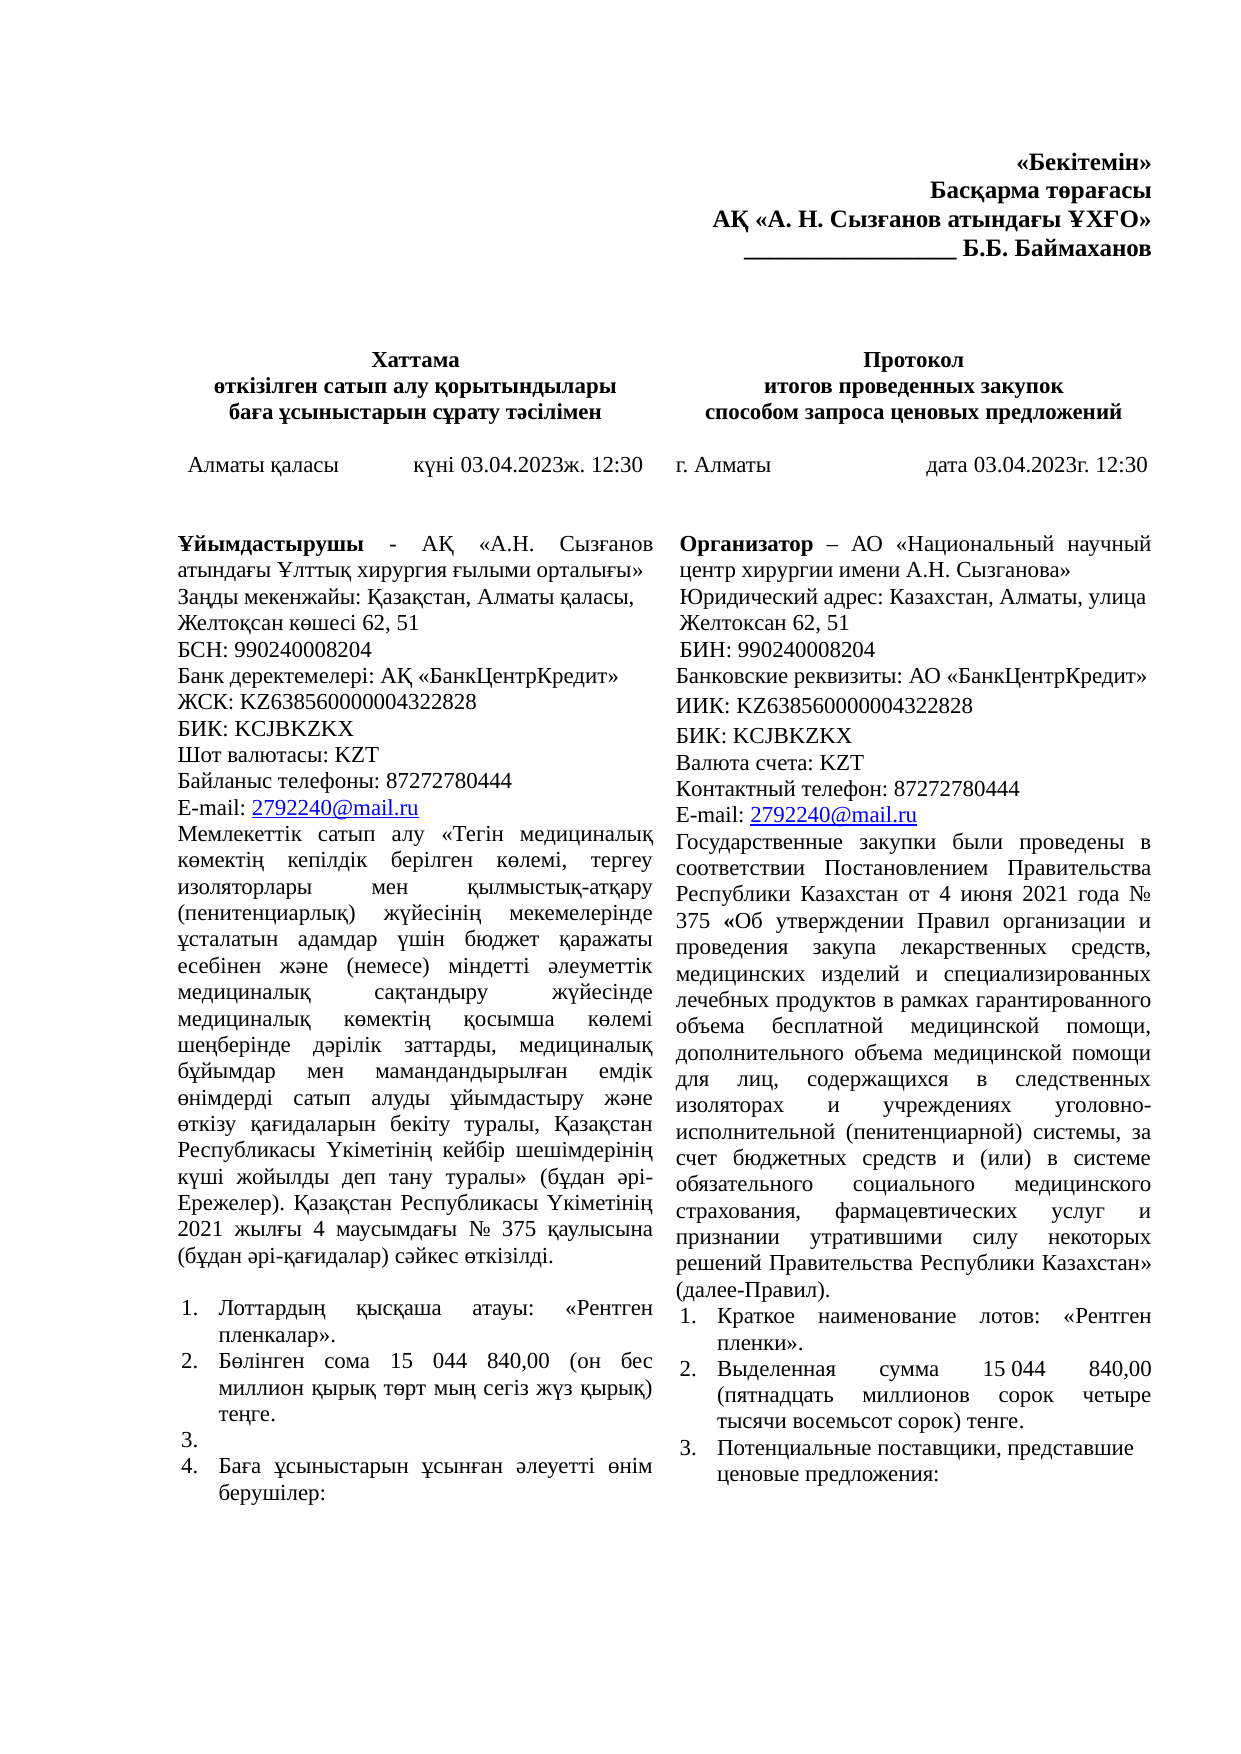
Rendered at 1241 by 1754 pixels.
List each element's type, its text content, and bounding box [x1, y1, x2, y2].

text Басқарма төрағасы [177, 176, 1152, 204]
table_header Протокол итогов проведенных закупок способом запроса ценовых предложений г. Алматы дата 03.04.2023г. 12:30 Организатор – АО «Национальный научный центр хирургии имени А.Н. Сызганова» Юридический адрес: Казахстан, Алматы, улица Желтоксан 62, 51 БИН: 990240008204 Банковские реквизиты: АО «БанкЦентрКредит» ИИК: KZ638560000004322828 БИК: KCJBKZKX Валюта счета: KZT Контактный телефон: 87272780444 E-mail: 2792240@mail.ru Государственные закупки были проведены в соответствии Постановлением Правительства Республики Казахстан от 4 июня 2021 года № 375 «Об утверждении Правил организации и проведения закупа лекарственных средств, медицинских изделий и специализированных лечебных продуктов в рамках гарантированного объема бесплатной медицинской помощи, дополнительного объема медицинской помощи для лиц, содержащихся в следственных изоляторах и учреждениях уголовно-исполнительной (пенитенциарной) системы, за счет бюджетных средств и (или) в системе обязательного социального медицинского страхования, фармацевтических услуг и признании утратившими силу некоторых решений Правительства Республики Казахстан» (далее-Правил). Краткое наименование лотов: «Рентген пленки». Выделенная сумма 15 044 840,00 (пятнадцать миллионов сорок четыре тысячи восемьсот сорок) тенге. Потенциальные поставщики, представшие ценовые предложения: [664, 346, 1163, 1505]
table_header Хаттама өткізілген сатып алу қорытындылары баға ұсыныстарын сұрату тәсілімен Алматы қаласы күні 03.04.2023ж. 12:30 Ұйымдастырушы - АҚ «А.Н. Сызғанов атындағы Ұлттық хирургия ғылыми орталығы» Заңды мекенжайы: Қазақстан, Алматы қаласы, Желтоқсан көшесі 62, 51 БСН: 990240008204 Банк деректемелері: АҚ «БанкЦентрКредит» ЖСК: KZ638560000004322828 БИК: KCJBKZKX Шот валютасы: KZT Байланыс телефоны: 87272780444 E-mail: 2792240@mail.ru Мемлекеттік сатып алу «Тегін медициналық көмектің кепілдік берілген көлемі, тергеу изоляторлары мен қылмыстық-атқару (пенитенциарлық) жүйесінің мекемелерінде ұсталатын адамдар үшін бюджет қаражаты есебінен және (немесе) міндетті әлеуметтік медициналық сақтандыру жүйесінде медициналық көмектің қосымша көлемі шеңберінде дәрілік заттарды, медициналық бұйымдар мен мамандандырылған емдік өнімдерді сатып алуды ұйымдастыру және өткізу қағидаларын бекіту туралы, Қазақстан Республикасы Үкіметінің кейбір шешімдерінің күші жойылды деп тану туралы» (бұдан әрі-Ережелер). Қазақстан Республикасы Үкіметінің 2021 жылғы 4 маусымдағы № 375 қаулысына (бұдан әрі-қағидалар) сәйкес өткізілді. Лоттардың қысқаша атауы: «Рентген пленкалар». Бөлінген сома 15 044 840,00 (он бес миллион қырық төрт мың сегіз жүз қырық) теңге. Баға ұсыныстарын ұсынған әлеуетті өнім берушілер: [166, 346, 664, 1505]
text «Бекітемін» [177, 147, 1152, 176]
text АҚ «А. Н. Сызғанов атындағы ҰХҒО» [177, 204, 1152, 233]
text _________________ Б.Б. Баймаханов [177, 233, 1152, 262]
